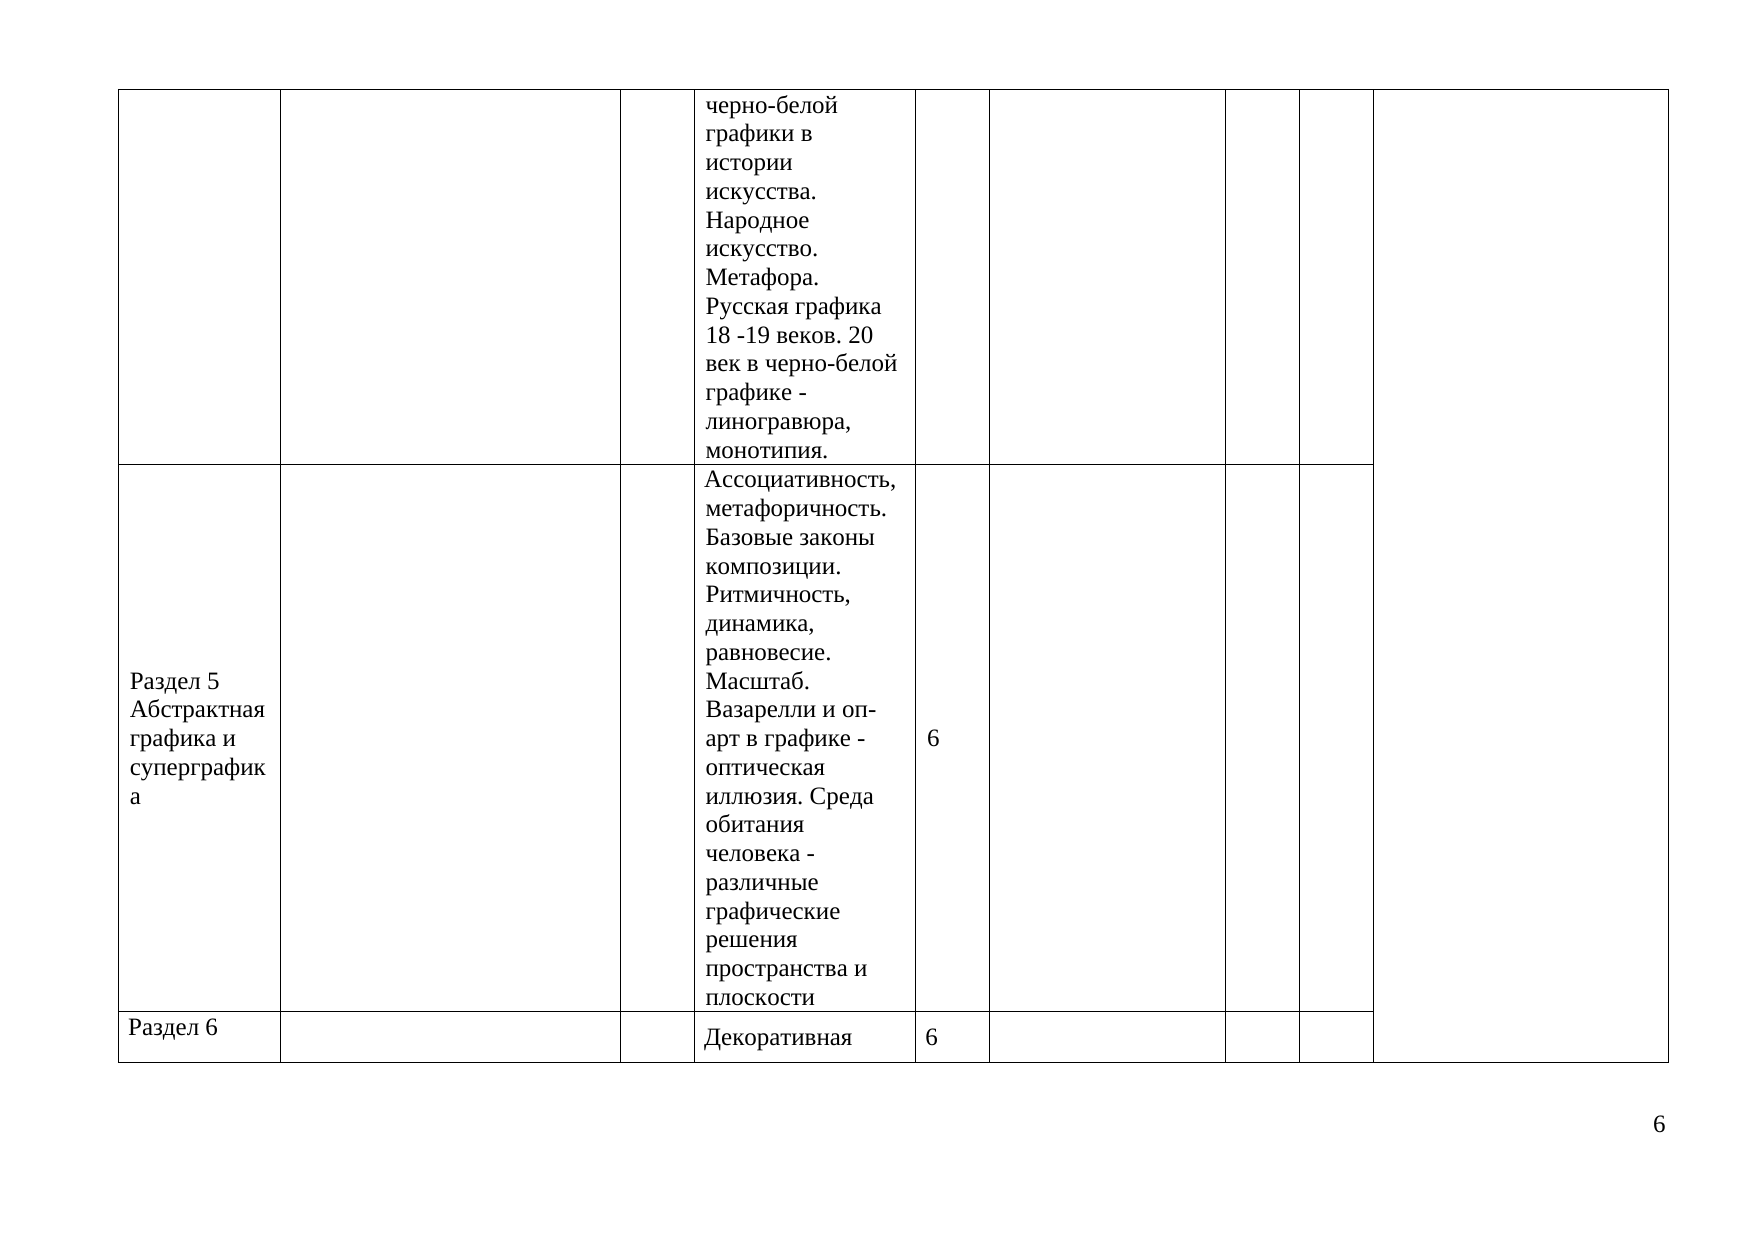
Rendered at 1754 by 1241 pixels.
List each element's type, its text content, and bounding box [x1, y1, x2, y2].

table_cell [281, 90, 620, 463]
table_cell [695, 1012, 915, 1062]
table_cell Раздел 5 Абстрактная графика и суперграфика [119, 465, 280, 1011]
table_cell [1226, 1012, 1299, 1062]
table_cell [621, 465, 694, 1011]
table_cell [621, 90, 694, 463]
table_cell [1226, 90, 1299, 463]
table_cell 6 [916, 90, 989, 463]
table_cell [695, 90, 915, 463]
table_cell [119, 90, 280, 463]
table_cell [621, 1012, 694, 1062]
table_cell [1226, 465, 1299, 1011]
table_cell [1300, 465, 1373, 1011]
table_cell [119, 1012, 280, 1062]
table_cell [1300, 1012, 1373, 1062]
table_cell [990, 1012, 1225, 1062]
table_cell [990, 90, 1225, 463]
table_cell Ассоциативность, метафоричность. Базовые законы композиции. Ритмичность, динамика, равновесие. Масштаб. Вазарелли и оп-арт в графике - оптическая иллюзия. Среда обитания человека - различные графические решения пространства и плоскости [695, 465, 915, 1011]
table_cell [281, 465, 620, 1011]
table_cell [281, 1012, 620, 1062]
table_cell 6 [916, 1012, 989, 1062]
table_cell 6 [916, 465, 989, 1011]
table_cell [990, 465, 1225, 1011]
table_cell [1300, 90, 1373, 463]
